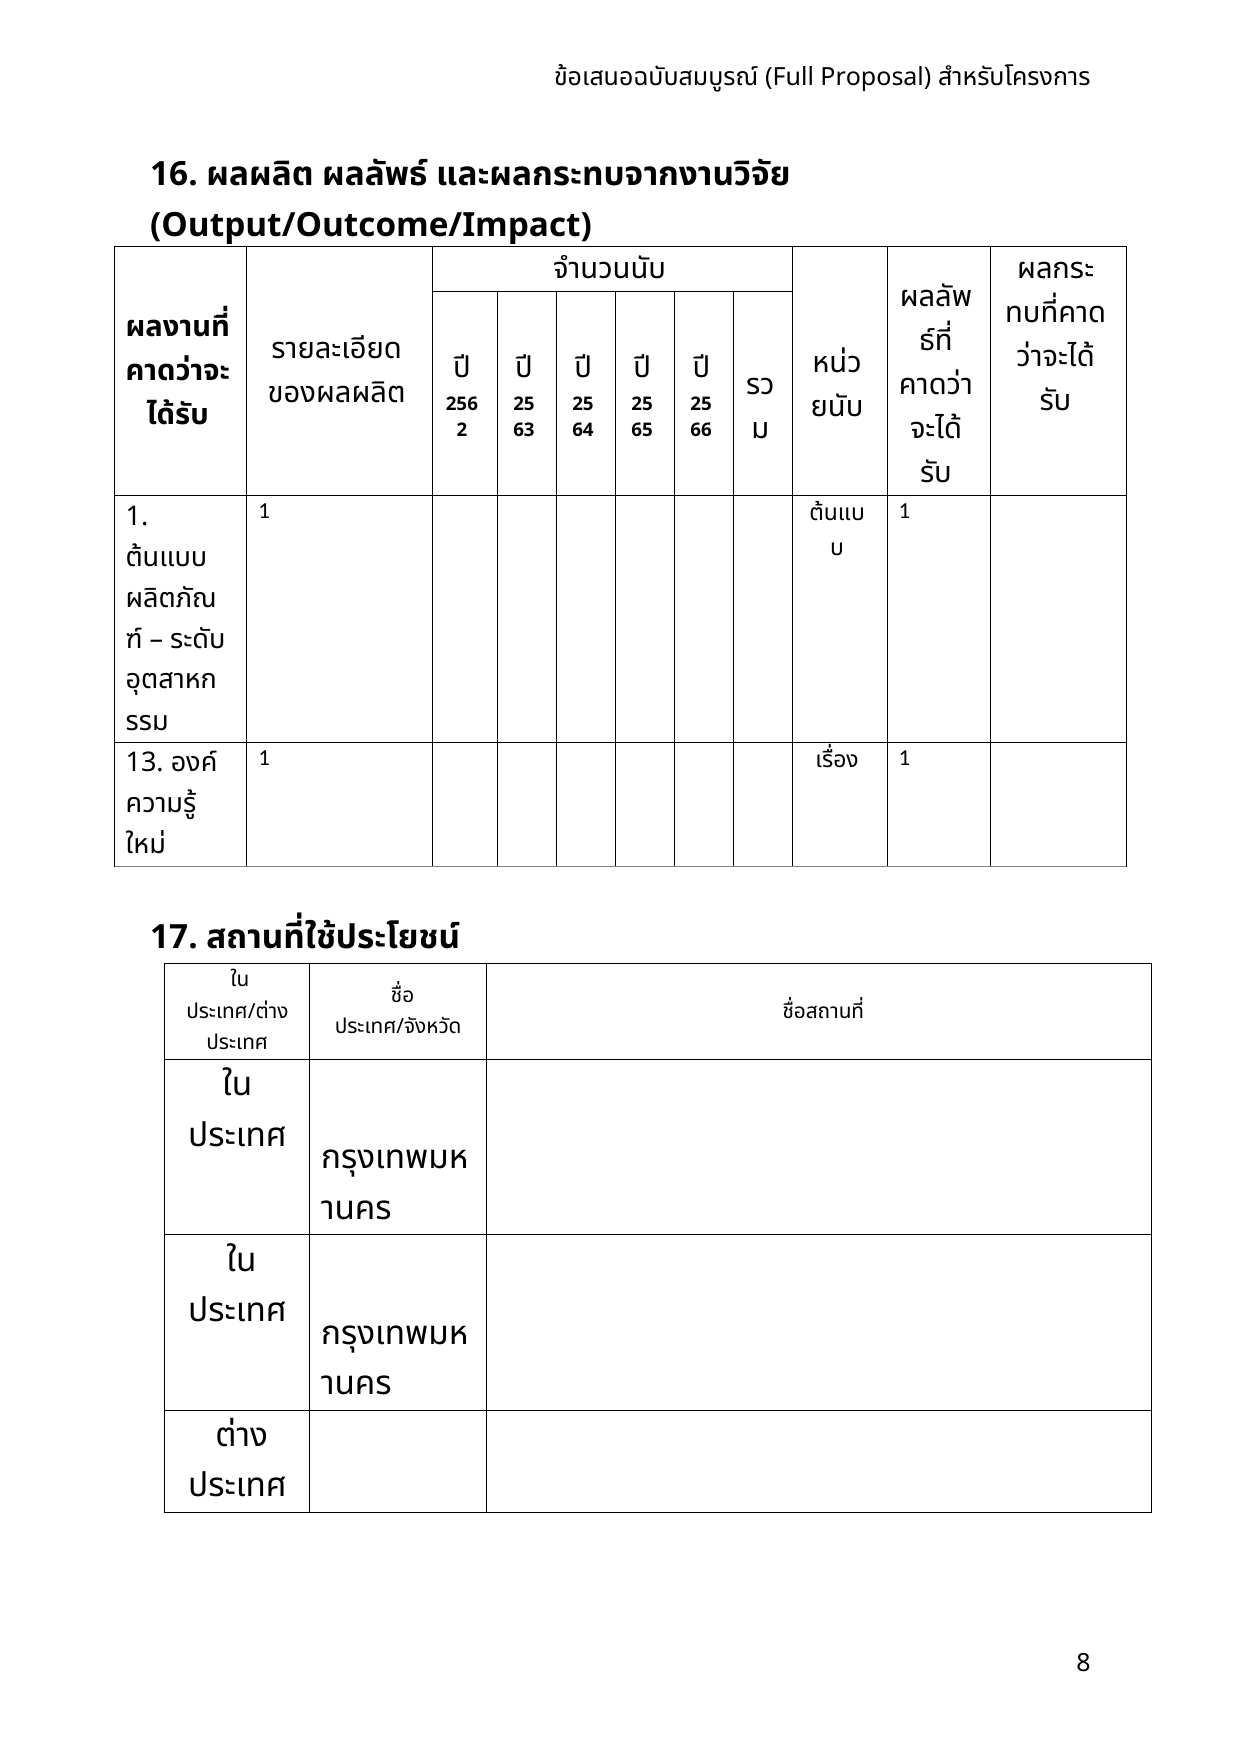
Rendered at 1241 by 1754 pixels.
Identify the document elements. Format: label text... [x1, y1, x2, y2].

text 17. สถานที่ใช้ประโยชน์ [150, 912, 1090, 963]
